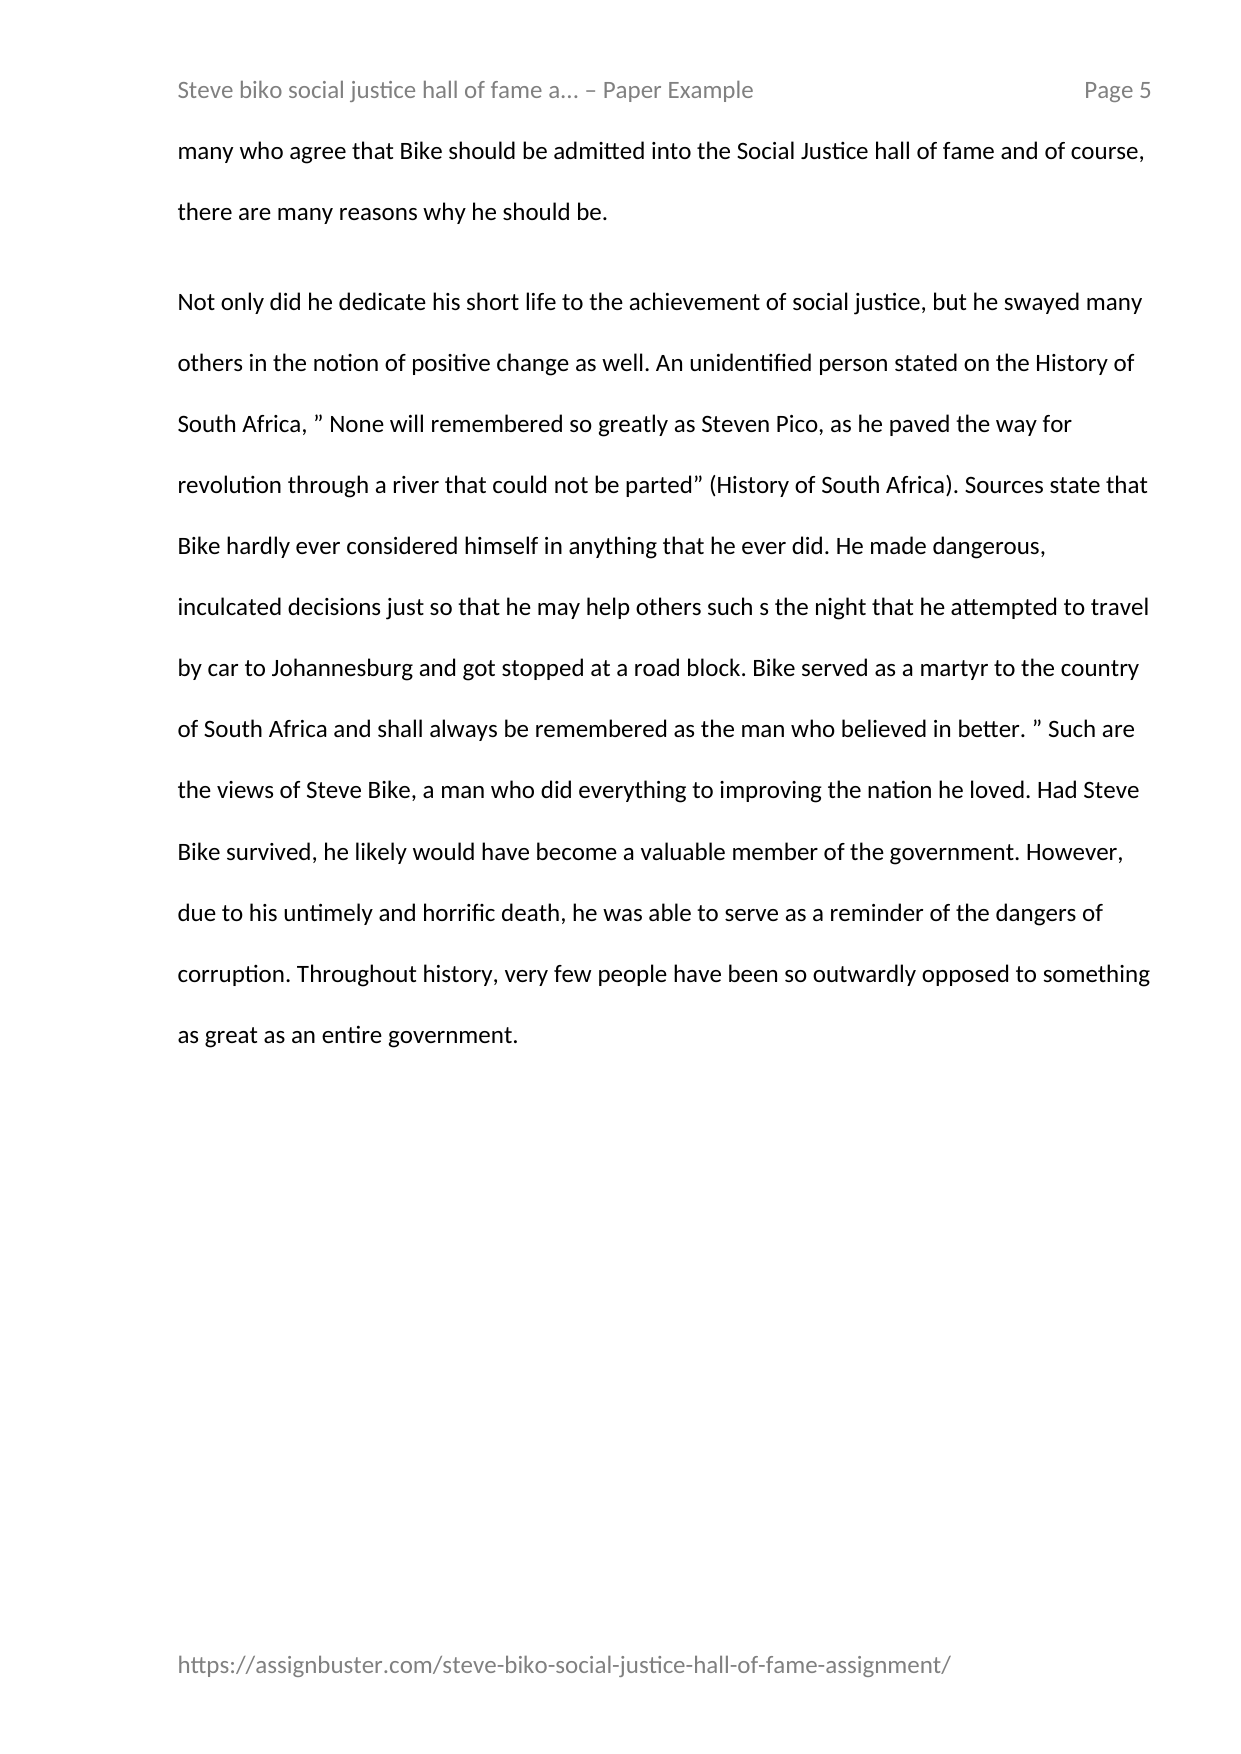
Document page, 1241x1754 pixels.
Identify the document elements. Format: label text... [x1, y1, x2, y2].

text Not only did he dedicate his short life to the achievement of social justice, but he swayed many others in the notion of positive change as well. An unidentified person stated on the History of South Africa, ” None will remembered so greatly as Steven Pico, as he paved the way for revolution through a river that could not be parted” (History of South Africa). Sources state that Bike hardly ever considered himself in anything that he ever did. He made dangerous, inculcated decisions just so that he may help others such s the night that he attempted to travel by car to Johannesburg and got stopped at a road block. Bike served as a martyr to the country of South Africa and shall always be remembered as the man who believed in better. ” Such are the views of Steve Bike, a man who did everything to improving the nation he loved. Had Steve Bike survived, he likely would have become a valuable member of the government. However, due to his untimely and horrific death, he was able to serve as a reminder of the dangers of corruption. Throughout history, very few people have been so outwardly opposed to something as great as an entire government. [177, 286, 1152, 1049]
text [177, 135, 1152, 226]
